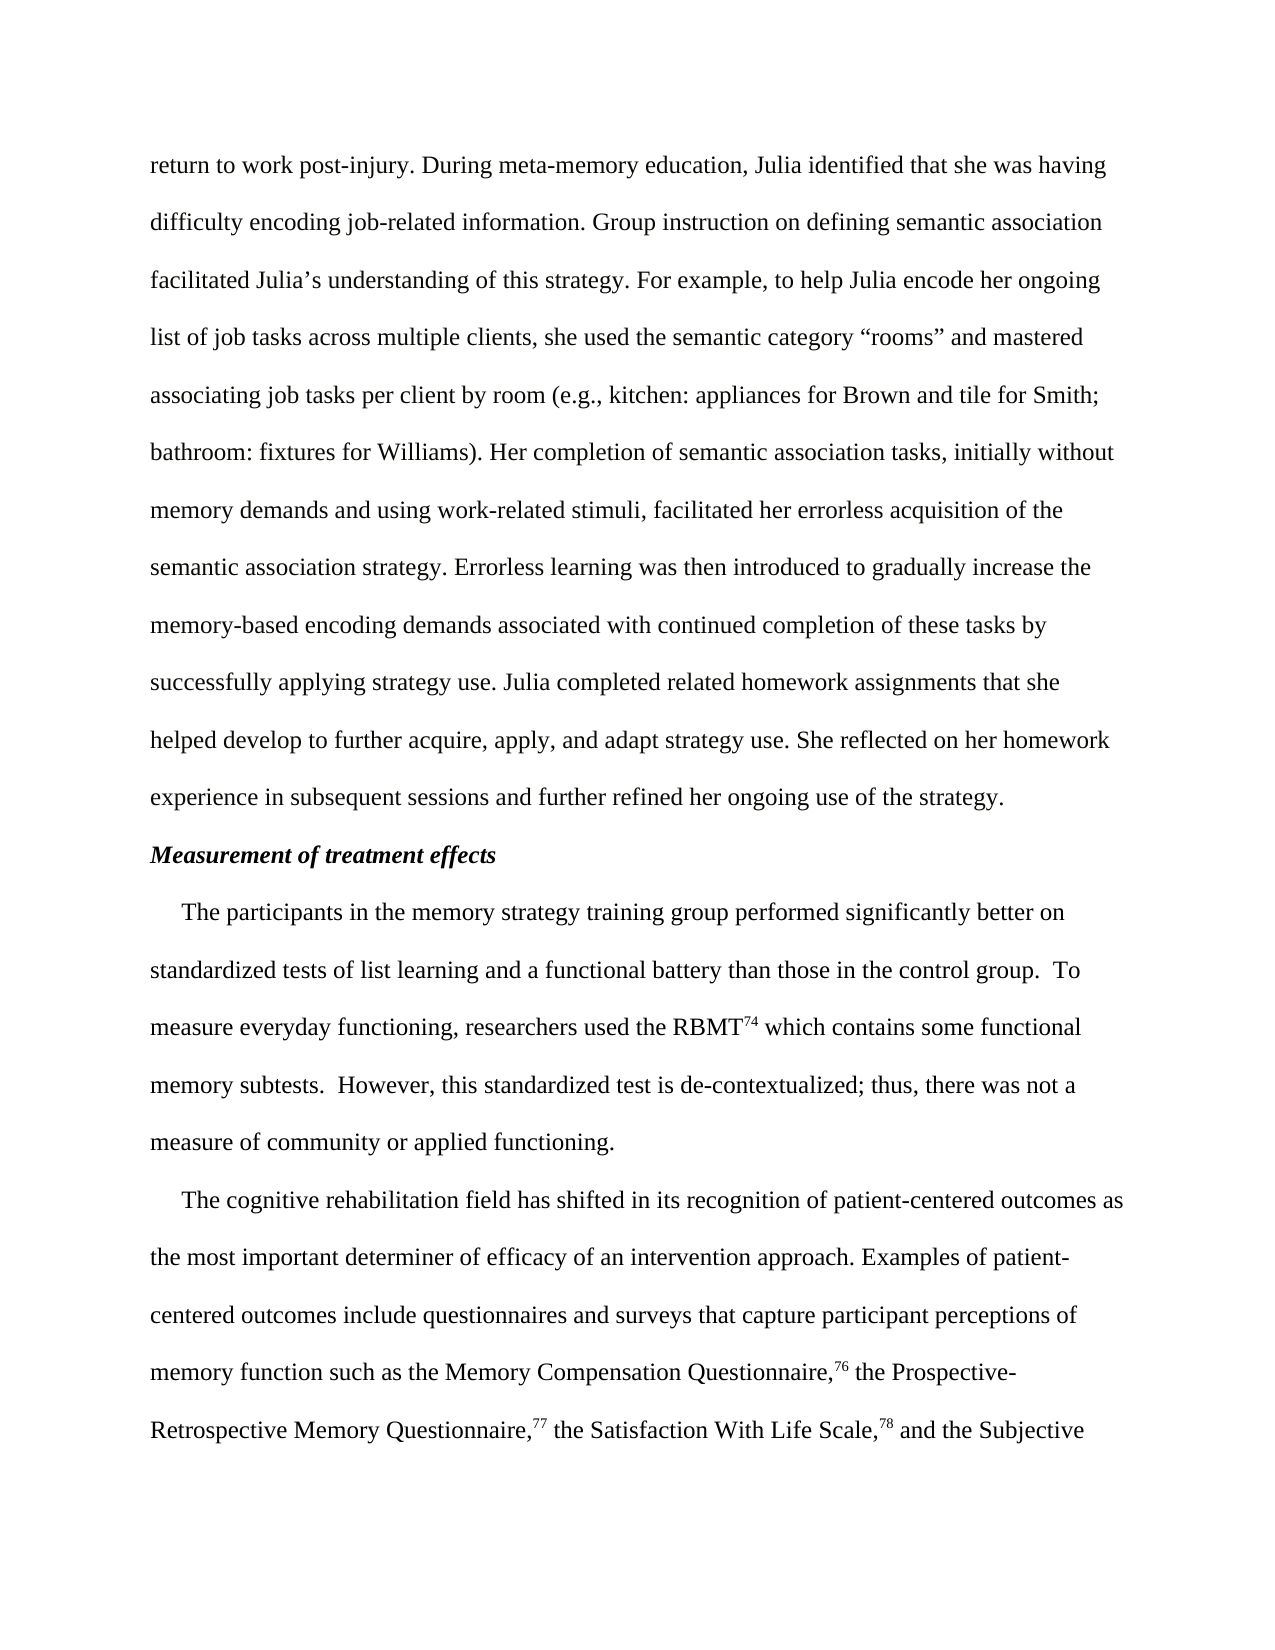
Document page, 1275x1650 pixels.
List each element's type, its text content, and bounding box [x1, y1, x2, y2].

text Measurement of treatment effects [150, 840, 1125, 869]
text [150, 1185, 1125, 1444]
text The participants in the memory strategy training group performed significantly better on standardized tests of list learning and a functional battery than those in the control group. To measure everyday functioning, researchers used the RBMT74 which contains some functional memory subtests. However, this standardized test is de-contextualized; thus, there was not a measure of community or applied functioning. [150, 897, 1125, 1156]
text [150, 150, 1125, 811]
